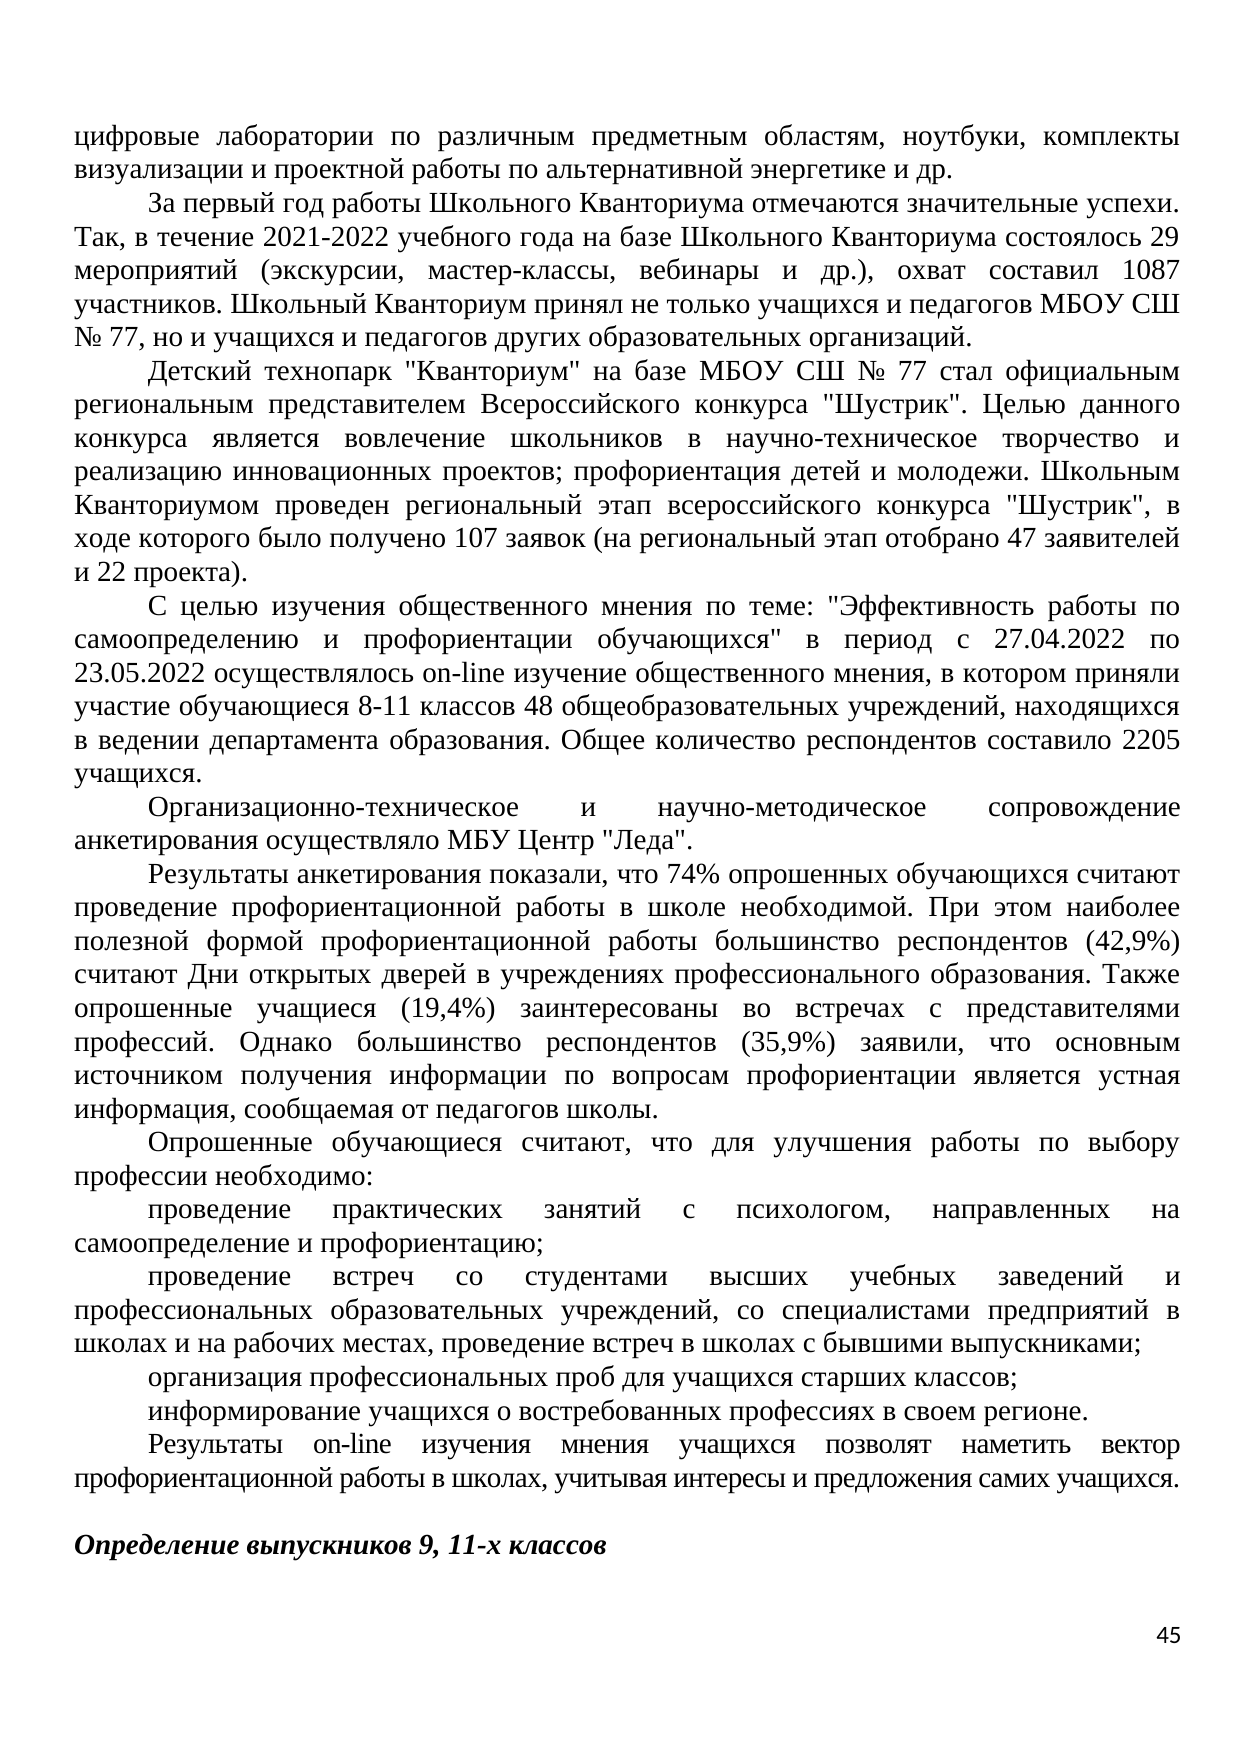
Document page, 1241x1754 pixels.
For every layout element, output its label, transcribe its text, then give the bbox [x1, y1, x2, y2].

text Результаты анкетирования показали, что 74% опрошенных обучающихся считают проведение профориентационной работы в школе необходимой. При этом наиболее полезной формой профориентационной работы большинство респондентов (42,9%) считают Дни открытых дверей в учреждениях профессионального образования. Также опрошенные учащиеся (19,4%) заинтересованы во встречах с представителями профессий. Однако большинство респондентов (35,9%) заявили, что основным источником получения информации по вопросам профориентации является устная информация, сообщаемая от педагогов школы. [74, 856, 1181, 1124]
text информирование учащихся о востребованных профессиях в своем регионе. [74, 1393, 1181, 1426]
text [74, 118, 1181, 185]
text Опрошенные обучающиеся считают, что для улучшения работы по выбору профессии необходимо: [74, 1124, 1181, 1191]
text проведение практических занятий с психологом, направленных на самоопределение и профориентацию; [74, 1191, 1181, 1258]
text Детский технопарк "Кванториум" на базе МБОУ СШ № 77 стал официальным региональным представителем Всероссийского конкурса "Шустрик". Целью данного конкурса является вовлечение школьников в научно-техническое творчество и реализацию инновационных проектов; профориентация детей и молодежи. Школьным Кванториумом проведен региональный этап всероссийского конкурса "Шустрик", в ходе которого было получено 107 заявок (на региональный этап отобрано 47 заявителей и 22 проекта). [74, 353, 1181, 588]
text Организационно-техническое и научно-методическое сопровождение анкетирования осуществляло МБУ Центр "Леда". [74, 789, 1181, 856]
text С целью изучения общественного мнения по теме: "Эффективность работы по самоопределению и профориентации обучающихся" в период с 27.04.2022 по 23.05.2022 осуществлялось on-line изучение общественного мнения, в котором приняли участие обучающиеся 8-11 классов 48 общеобразовательных учреждений, находящихся в ведении департамента образования. Общее количество респондентов составило 2205 учащихся. [74, 588, 1181, 789]
text Результаты on-line изучения мнения учащихся позволят наметить вектор профориентационной работы в школах, учитывая интересы и предложения самих учащихся. [74, 1426, 1181, 1493]
text проведение встреч со студентами высших учебных заведений и профессиональных образовательных учреждений, со специалистами предприятий в школах и на рабочих местах, проведение встреч в школах с бывшими выпускниками; [74, 1258, 1181, 1359]
text За первый год работы Школьного Кванториума отмечаются значительные успехи. Так, в течение 2021-2022 учебного года на базе Школьного Кванториума состоялось 29 мероприятий (экскурсии, мастер-классы, вебинары и др.), охват составил 1087 участников. Школьный Кванториум принял не только учащихся и педагогов МБОУ СШ № 77, но и учащихся и педагогов других образовательных организаций. [74, 185, 1181, 353]
text организация профессиональных проб для учащихся старших классов; [74, 1359, 1181, 1393]
text Определение выпускников 9, 11-х классов [74, 1527, 1181, 1560]
